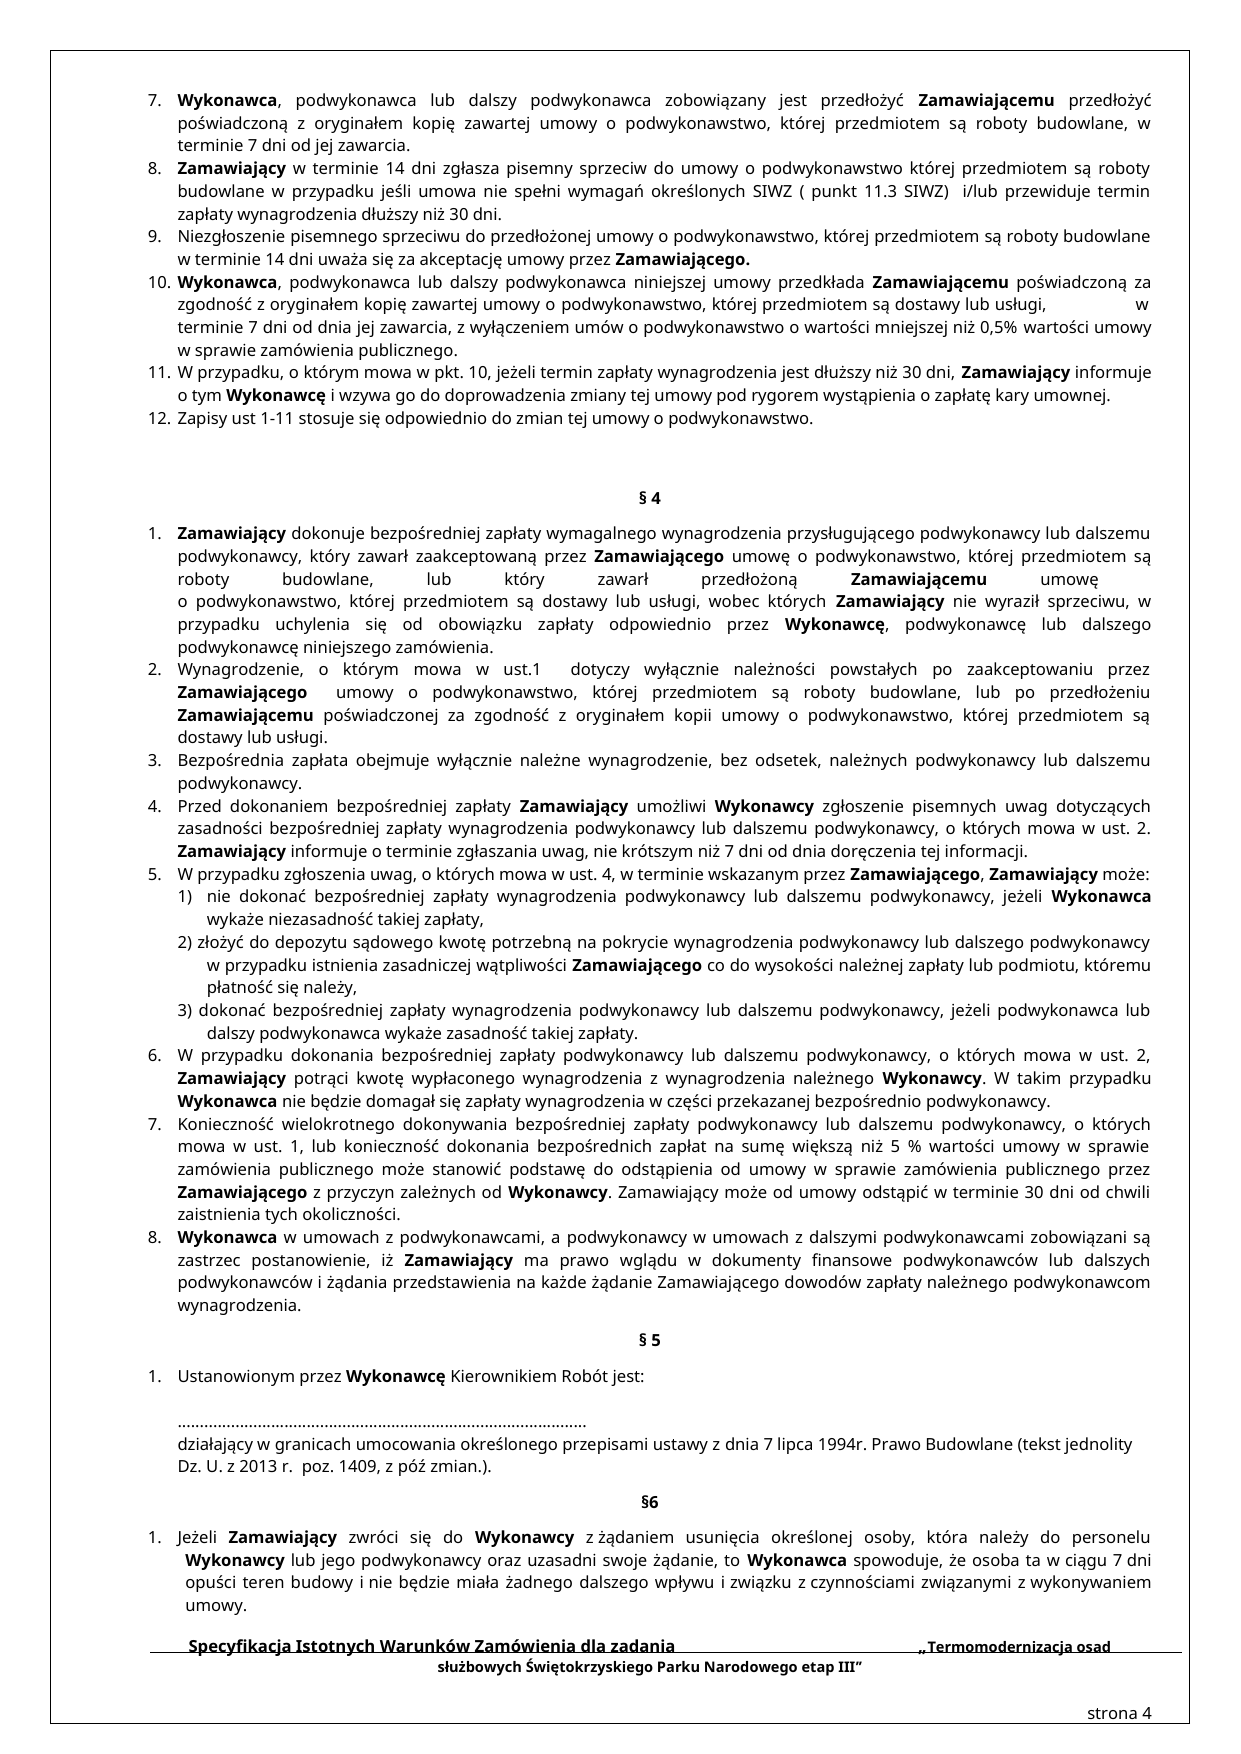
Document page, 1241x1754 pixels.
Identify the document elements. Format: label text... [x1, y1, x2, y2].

list Wynagrodzenie, o którym mowa w ust.1 dotyczy wyłącznie należności powstałych po zaakceptowaniu przez Zamawiającego umowy o podwykonawstwo, której przedmiotem są roboty budowlane, lub po przedłożeniu Zamawiającemu poświadczonej za zgodność z oryginałem kopii umowy o podwykonawstwo, której przedmiotem są dostawy lub usługi. [148, 658, 1152, 749]
list Przed dokonaniem bezpośredniej zapłaty Zamawiający umożliwi Wykonawcy zgłoszenie pisemnych uwag dotyczących zasadności bezpośredniej zapłaty wynagrodzenia podwykonawcy lub dalszemu podwykonawcy, o których mowa w ust. 2. Zamawiający informuje o terminie zgłaszania uwag, nie krótszym niż 7 dni od dnia doręczenia tej informacji. [148, 794, 1152, 862]
text 2) złożyć do depozytu sądowego kwotę potrzebną na pokrycie wynagrodzenia podwykonawcy lub dalszego podwykonawcy w przypadku istnienia zasadniczej wątpliwości Zamawiającego co do wysokości należnej zapłaty lub podmiotu, któremu płatność się należy, [177, 931, 1152, 999]
text ............................................................................................ [177, 1410, 1152, 1432]
list Niezgłoszenie pisemnego sprzeciwu do przedłożonej umowy o podwykonawstwo, której przedmiotem są roboty budowlane w terminie 14 dni uważa się za akceptację umowy przez Zamawiającego. [148, 225, 1152, 270]
list Wykonawca, podwykonawca lub dalszy podwykonawca niniejszej umowy przedkłada Zamawiającemu poświadczoną za zgodność z oryginałem kopię zawartej umowy o podwykonawstwo, której przedmiotem są dostawy lub usługi, w terminie 7 dni od dnia jej zawarcia, z wyłączeniem umów o podwykonawstwo o wartości mniejszej niż 0,5% wartości umowy w sprawie zamówienia publicznego. [148, 270, 1152, 361]
list Wykonawca w umowach z podwykonawcami, a podwykonawcy w umowach z dalszymi podwykonawcami zobowiązani są zastrzec postanowienie, iż Zamawiający ma prawo wglądu w dokumenty finansowe podwykonawców lub dalszych podwykonawców i żądania przedstawienia na każde żądanie Zamawiającego dowodów zapłaty należnego podwykonawcom wynagrodzenia. [148, 1226, 1152, 1317]
list Konieczność wielokrotnego dokonywania bezpośredniej zapłaty podwykonawcy lub dalszemu podwykonawcy, o których mowa w ust. 1, lub konieczność dokonania bezpośrednich zapłat na sumę większą niż 5 % wartości umowy w sprawie zamówienia publicznego może stanowić podstawę do odstąpienia od umowy w sprawie zamówienia publicznego przez Zamawiającego z przyczyn zależnych od Wykonawcy. Zamawiający może od umowy odstąpić w terminie 30 dni od chwili zaistnienia tych okoliczności. [148, 1112, 1152, 1226]
text działający w granicach umocowania określonego przepisami ustawy z dnia 7 lipca 1994r. Prawo Budowlane (tekst jednolity Dz. U. z 2013 r. poz. 1409, z póź zmian.). [177, 1432, 1152, 1478]
list Jeżeli Zamawiający zwróci się do Wykonawcy z żądaniem usunięcia określonej osoby, która należy do personelu Wykonawcy lub jego podwykonawcy oraz uzasadni swoje żądanie, to Wykonawca spowoduje, że osoba ta w ciągu 7 dni opuści teren budowy i nie będzie miała żadnego dalszego wpływu i związku z czynnościami związanymi z wykonywaniem umowy. [148, 1526, 1152, 1616]
list W przypadku, o którym mowa w pkt. 10, jeżeli termin zapłaty wynagrodzenia jest dłuższy niż 30 dni, Zamawiający informuje o tym Wykonawcę i wzywa go do doprowadzenia zmiany tej umowy pod rygorem wystąpienia o zapłatę kary umownej. [148, 361, 1152, 406]
list Bezpośrednia zapłata obejmuje wyłącznie należne wynagrodzenie, bez odsetek, należnych podwykonawcy lub dalszemu podwykonawcy. [148, 749, 1152, 794]
text 1) nie dokonać bezpośredniej zapłaty wynagrodzenia podwykonawcy lub dalszemu podwykonawcy, jeżeli Wykonawca wykaże niezasadność takiej zapłaty, [177, 885, 1152, 931]
text 3) dokonać bezpośredniej zapłaty wynagrodzenia podwykonawcy lub dalszemu podwykonawcy, jeżeli podwykonawca lub dalszy podwykonawca wykaże zasadność takiej zapłaty. [177, 999, 1152, 1044]
list W przypadku zgłoszenia uwag, o których mowa w ust. 4, w terminie wskazanym przez Zamawiającego, Zamawiający może: [148, 862, 1152, 885]
list Zamawiający dokonuje bezpośredniej zapłaty wymagalnego wynagrodzenia przysługującego podwykonawcy lub dalszemu podwykonawcy, który zawarł zaakceptowaną przez Zamawiającego umowę o podwykonawstwo, której przedmiotem są roboty budowlane, lub który zawarł przedłożoną Zamawiającemu umowę o podwykonawstwo, której przedmiotem są dostawy lub usługi, wobec których Zamawiający nie wyraził sprzeciwu, w przypadku uchylenia się od obowiązku zapłaty odpowiednio przez Wykonawcę, podwykonawcę lub dalszego podwykonawcę niniejszego zamówienia. [148, 522, 1152, 658]
text § 5 [148, 1329, 1152, 1352]
text §6 [148, 1490, 1152, 1513]
list Zamawiający w terminie 14 dni zgłasza pisemny sprzeciw do umowy o podwykonawstwo której przedmiotem są roboty budowlane w przypadku jeśli umowa nie spełni wymagań określonych SIWZ ( punkt 11.3 SIWZ) i/lub przewiduje termin zapłaty wynagrodzenia dłuższy niż 30 dni. [148, 157, 1152, 225]
list Ustanowionym przez Wykonawcę Kierownikiem Robót jest: [148, 1364, 1152, 1387]
list Wykonawca, podwykonawca lub dalszy podwykonawca zobowiązany jest przedłożyć Zamawiającemu przedłożyć poświadczoną z oryginałem kopię zawartej umowy o podwykonawstwo, której przedmiotem są roboty budowlane, w terminie 7 dni od jej zawarcia. [148, 88, 1152, 157]
list W przypadku dokonania bezpośredniej zapłaty podwykonawcy lub dalszemu podwykonawcy, o których mowa w ust. 2, Zamawiający potrąci kwotę wypłaconego wynagrodzenia z wynagrodzenia należnego Wykonawcy. W takim przypadku Wykonawca nie będzie domagał się zapłaty wynagrodzenia w części przekazanej bezpośrednio podwykonawcy. [148, 1044, 1152, 1112]
text § 4 [148, 487, 1152, 509]
list Zapisy ust 1-11 stosuje się odpowiednio do zmian tej umowy o podwykonawstwo. [148, 406, 1152, 429]
